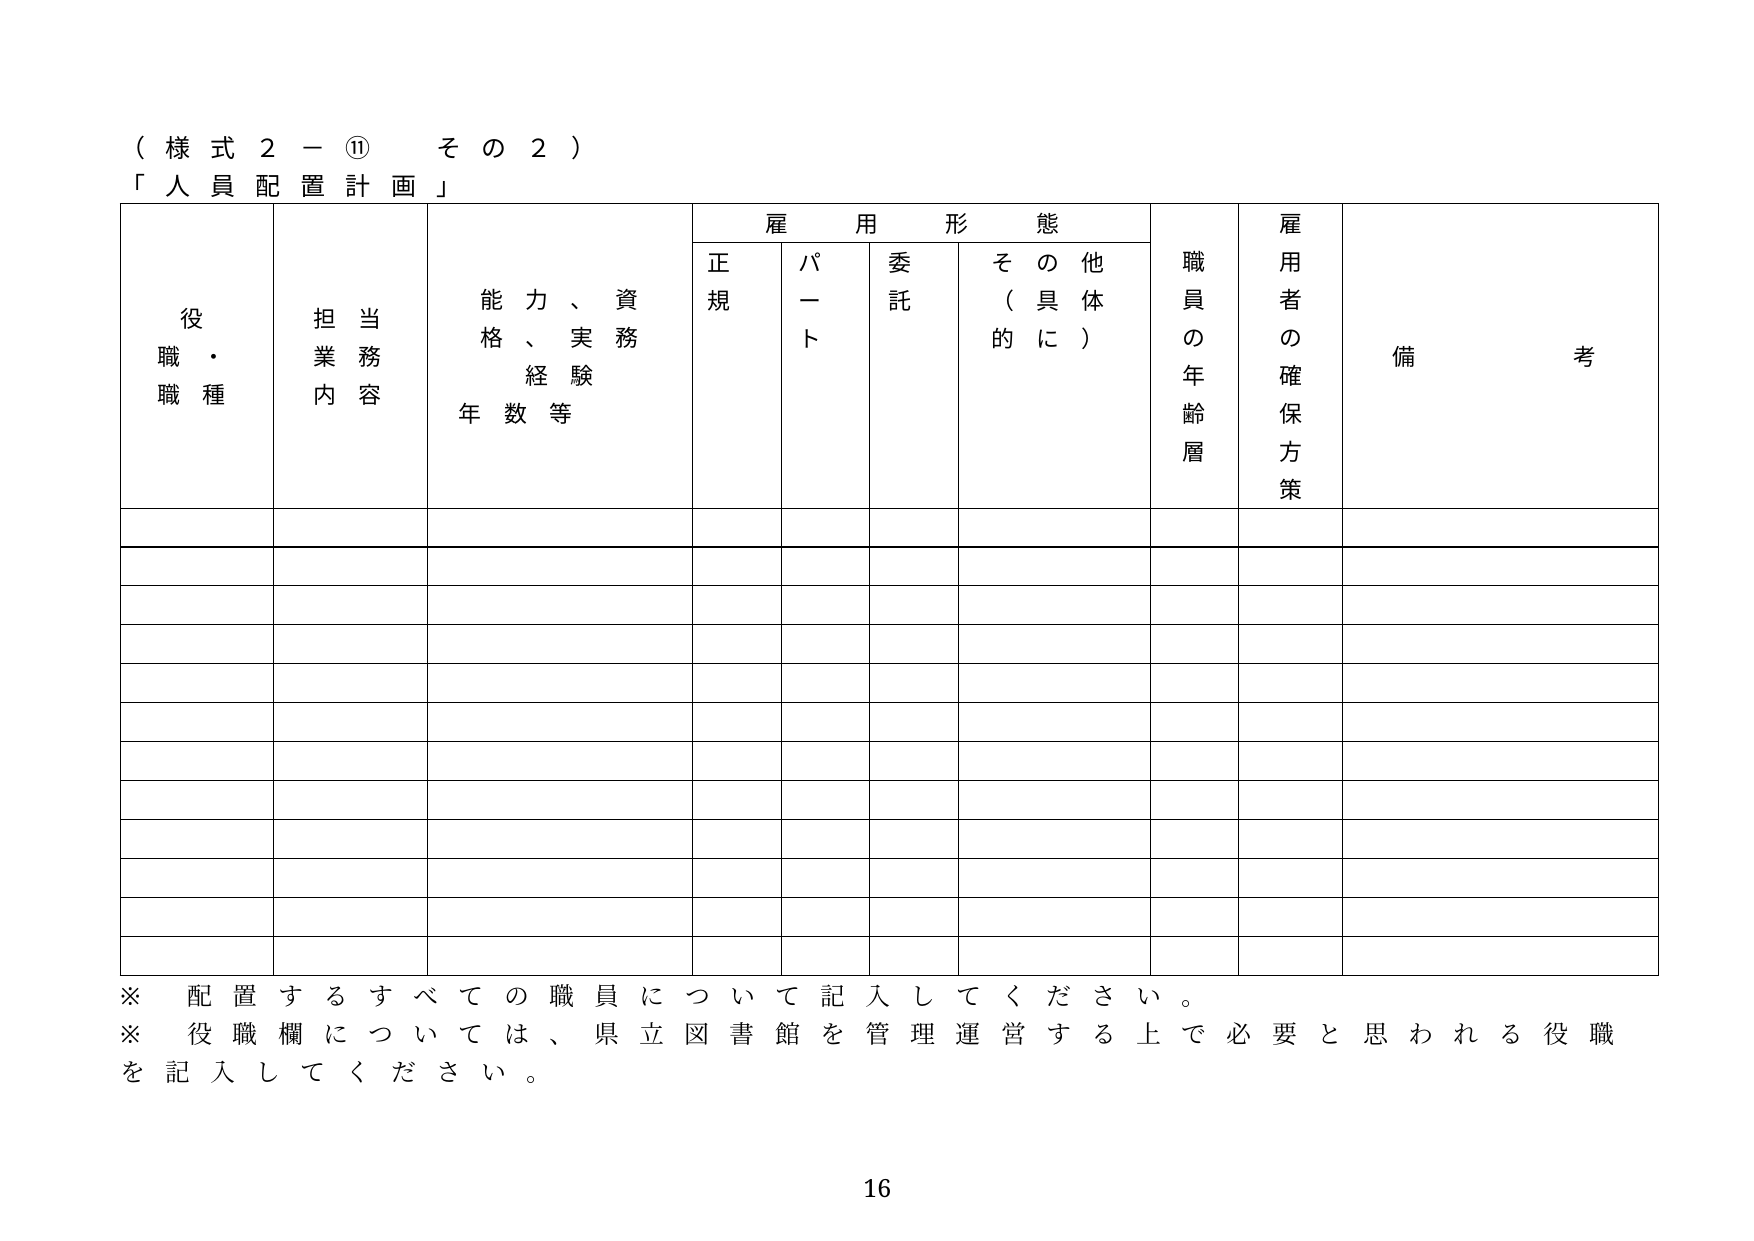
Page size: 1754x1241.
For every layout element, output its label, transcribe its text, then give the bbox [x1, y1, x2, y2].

table_cell [1151, 820, 1238, 858]
table_cell [1239, 820, 1342, 858]
table_cell [1239, 703, 1342, 741]
table_cell [959, 586, 1150, 624]
text ※ 配置するすべての職員について記入してください。 [120, 976, 1634, 1014]
table_cell [121, 742, 273, 780]
table_cell [428, 937, 692, 975]
table_cell [274, 586, 427, 624]
table_cell [1151, 509, 1238, 546]
table_cell [782, 548, 869, 585]
table_cell [1151, 742, 1238, 780]
table_cell [121, 781, 273, 819]
table_cell [782, 937, 869, 975]
table_cell [428, 820, 692, 858]
table_cell [1151, 859, 1238, 897]
table_cell [1343, 781, 1658, 819]
table_cell [870, 548, 958, 585]
table_cell [693, 625, 781, 663]
table_cell [1151, 664, 1238, 702]
table_cell [870, 509, 958, 546]
table_cell [1343, 509, 1658, 546]
table_cell [274, 898, 427, 936]
table_cell [1239, 625, 1342, 663]
table_cell [1343, 898, 1658, 936]
table_cell [693, 898, 781, 936]
table_cell [870, 898, 958, 936]
table_cell [1343, 937, 1658, 975]
table_cell [870, 703, 958, 741]
table_cell [959, 898, 1150, 936]
table_cell [1343, 742, 1658, 780]
table_cell [1343, 859, 1658, 897]
table_cell [1239, 937, 1342, 975]
table_cell [959, 625, 1150, 663]
table_cell [959, 781, 1150, 819]
table_cell [428, 548, 692, 585]
table_header 職員の年齢層 [1151, 204, 1238, 507]
table_cell [1239, 509, 1342, 546]
table_cell [1343, 586, 1658, 624]
table_cell 正 規 [693, 243, 781, 507]
table_cell [1151, 586, 1238, 624]
table_cell [1343, 664, 1658, 702]
table_cell [1151, 548, 1238, 585]
table_cell [693, 820, 781, 858]
table_cell [870, 859, 958, 897]
table_cell [693, 509, 781, 546]
table_cell [870, 586, 958, 624]
table_cell [693, 548, 781, 585]
table_cell [870, 664, 958, 702]
table_cell [274, 742, 427, 780]
text （様式２－⑪ その２） [120, 127, 1634, 165]
table_cell [274, 625, 427, 663]
table_cell [274, 859, 427, 897]
table_cell [870, 937, 958, 975]
text ※ 役職欄については、県立図書館を管理運営する上で必要と思われる役職を記入してください。 [120, 1014, 1634, 1090]
table_cell [959, 742, 1150, 780]
table_cell [428, 859, 692, 897]
table_cell [870, 781, 958, 819]
table_cell [693, 859, 781, 897]
table_cell [782, 703, 869, 741]
table_cell [959, 548, 1150, 585]
table_cell [274, 781, 427, 819]
table_cell 委 託 [870, 243, 958, 507]
table_header 役職・職種 [121, 204, 273, 507]
table_cell [782, 625, 869, 663]
table_cell [959, 937, 1150, 975]
table_cell [1239, 742, 1342, 780]
table_cell [782, 664, 869, 702]
table_cell [428, 742, 692, 780]
table_cell [121, 820, 273, 858]
table_cell [693, 742, 781, 780]
table_cell [782, 586, 869, 624]
table_header 能力、資格、実務経験 年数等 [428, 204, 692, 507]
table_cell [428, 664, 692, 702]
table_cell [693, 664, 781, 702]
table_cell [274, 937, 427, 975]
table_header 雇 用 形 態 [693, 204, 1150, 242]
table_cell [782, 781, 869, 819]
table_cell [428, 703, 692, 741]
table_header 雇用者の確保方策 [1239, 204, 1342, 507]
table_cell [121, 937, 273, 975]
table_cell [1151, 703, 1238, 741]
table_cell [121, 859, 273, 897]
table_cell [1239, 898, 1342, 936]
table_cell [782, 742, 869, 780]
table_cell [959, 703, 1150, 741]
table_cell [782, 509, 869, 546]
table_cell [428, 625, 692, 663]
table_cell [1151, 937, 1238, 975]
table_cell [693, 703, 781, 741]
table_cell [121, 586, 273, 624]
table_cell [782, 820, 869, 858]
table_cell [870, 742, 958, 780]
table_cell [959, 820, 1150, 858]
table_cell [870, 625, 958, 663]
table_cell [693, 937, 781, 975]
table_cell [1343, 548, 1658, 585]
table_cell [274, 703, 427, 741]
table_cell パート [782, 243, 869, 507]
table_cell [693, 781, 781, 819]
table_cell [1151, 898, 1238, 936]
table_cell [121, 548, 273, 585]
table_cell [121, 898, 273, 936]
table_cell [959, 509, 1150, 546]
table_cell [428, 509, 692, 546]
table_cell [1343, 703, 1658, 741]
table_cell [428, 781, 692, 819]
table_header 備 考 [1343, 204, 1658, 507]
table_cell [1343, 625, 1658, 663]
table_cell [870, 820, 958, 858]
table_cell [959, 664, 1150, 702]
table_cell [1239, 781, 1342, 819]
table_cell [1151, 781, 1238, 819]
table_cell [274, 820, 427, 858]
table_cell [1239, 664, 1342, 702]
table_cell [782, 859, 869, 897]
table_cell [121, 664, 273, 702]
table_cell [274, 664, 427, 702]
table_cell [1343, 820, 1658, 858]
table_cell [782, 898, 869, 936]
table_cell [121, 703, 273, 741]
table_cell [693, 586, 781, 624]
table_cell [959, 859, 1150, 897]
table_cell [1239, 586, 1342, 624]
table_cell [1151, 625, 1238, 663]
table_cell [274, 548, 427, 585]
table_cell [428, 586, 692, 624]
table_cell [121, 509, 273, 546]
table_cell [428, 898, 692, 936]
text 「人員配置計画」 [120, 165, 1634, 203]
table_cell [1239, 548, 1342, 585]
table_header 担当業務内容 [274, 204, 427, 507]
table_cell [274, 509, 427, 546]
table_cell [1239, 859, 1342, 897]
table_cell [121, 625, 273, 663]
table_cell その他 （具体的に） [959, 243, 1150, 507]
